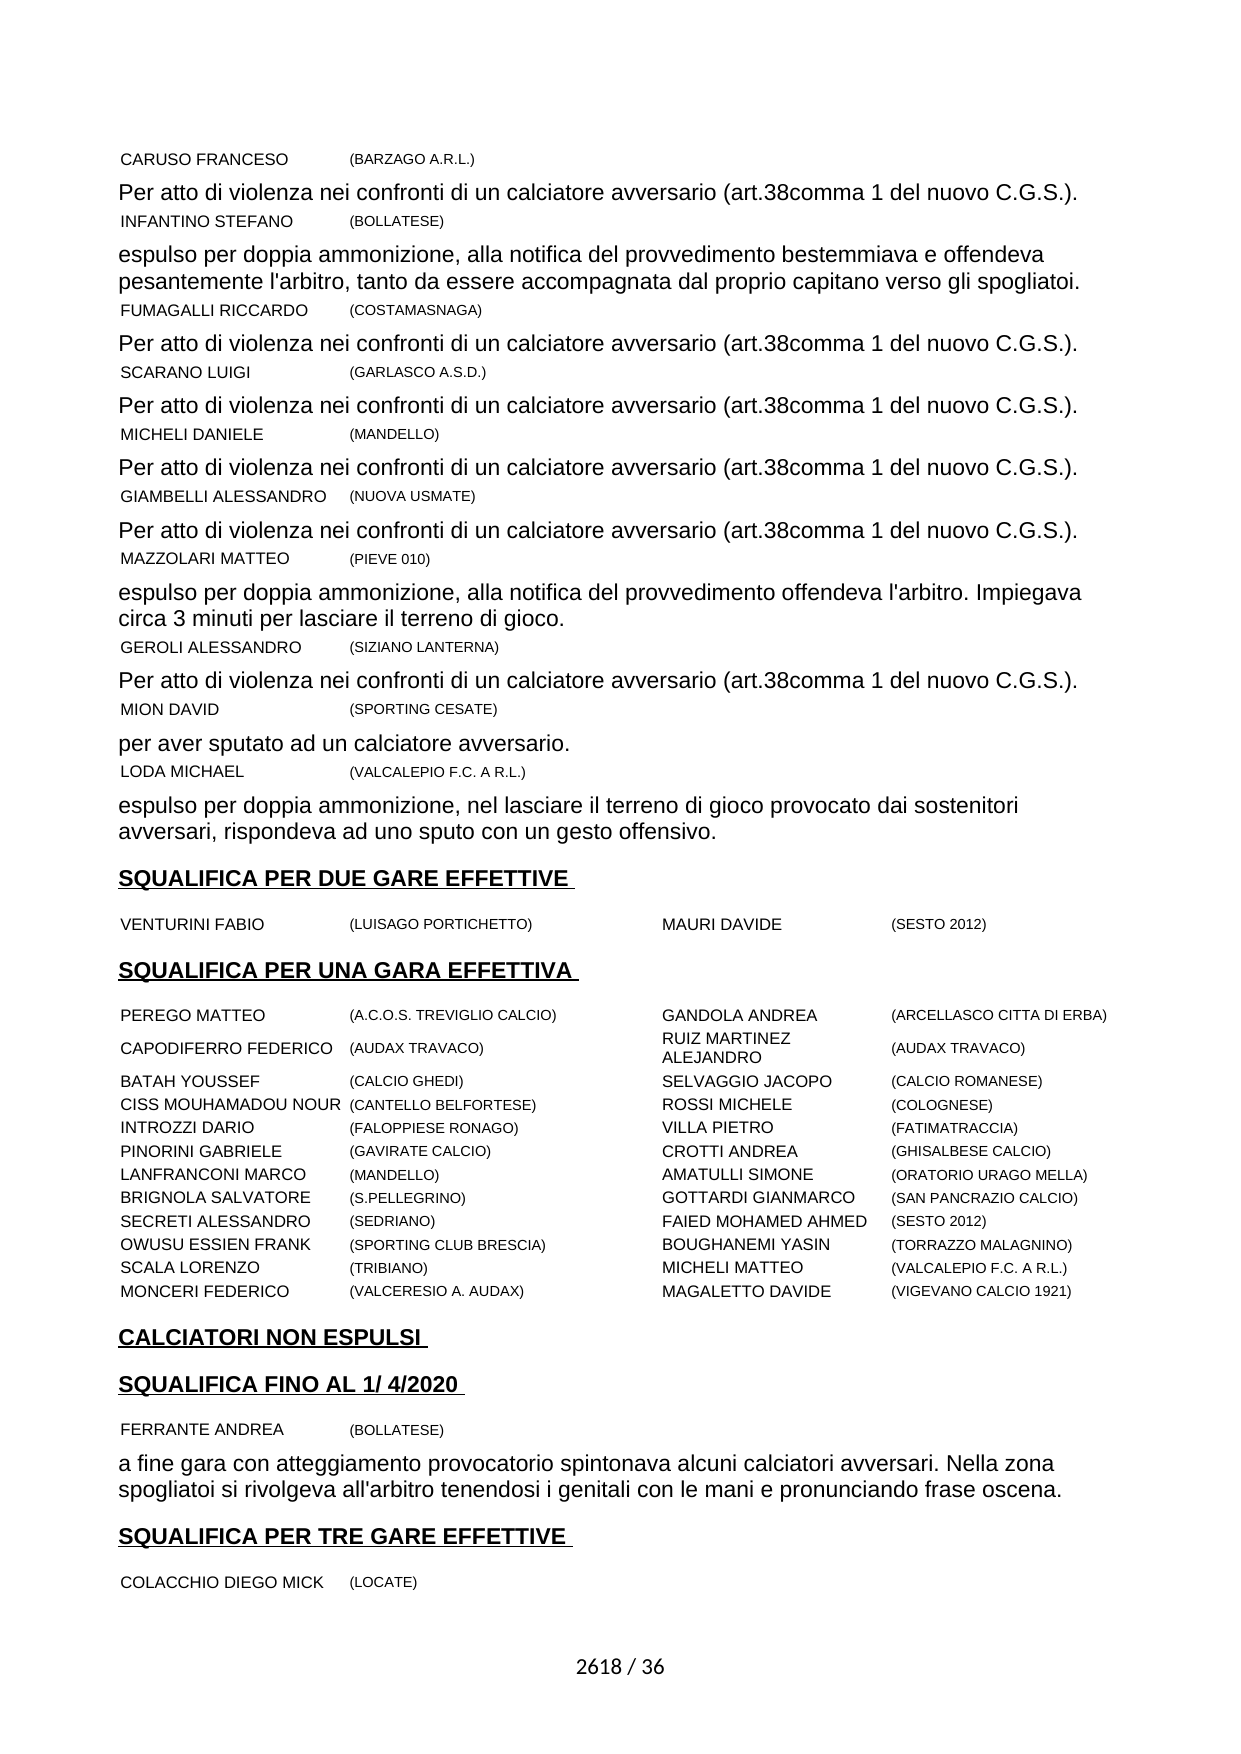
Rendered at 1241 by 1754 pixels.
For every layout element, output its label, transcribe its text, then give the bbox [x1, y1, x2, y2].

text espulso per doppia ammonizione, alla notifica del provvedimento offendeva l'arbitro. Impiegava circa 3 minuti per lasciare il terreno di gioco. [118, 579, 1122, 631]
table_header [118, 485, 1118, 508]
text per aver sputato ad un calciatore avversario. [118, 729, 1122, 756]
text Per atto di violenza nei confronti di un calciatore avversario (art.38comma 1 del nuovo C.G.S.). [118, 667, 1122, 694]
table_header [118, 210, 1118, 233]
text SQUALIFICA PER UNA GARA EFFETTIVA [118, 957, 1122, 983]
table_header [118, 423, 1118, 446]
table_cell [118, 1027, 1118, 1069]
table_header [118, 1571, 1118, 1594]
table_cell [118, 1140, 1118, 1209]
text Per atto di violenza nei confronti di un calciatore avversario (art.38comma 1 del nuovo C.G.S.). [118, 330, 1122, 356]
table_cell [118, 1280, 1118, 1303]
text CALCIATORI NON ESPULSI [118, 1324, 1122, 1350]
text Per atto di violenza nei confronti di un calciatore avversario (art.38comma 1 del nuovo C.G.S.). [118, 517, 1122, 543]
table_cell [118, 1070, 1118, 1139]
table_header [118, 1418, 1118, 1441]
text espulso per doppia ammonizione, nel lasciare il terreno di gioco provocato dai sostenitori avversari, rispondeva ad uno sputo con un gesto offensivo. [118, 792, 1122, 844]
text a fine gara con atteggiamento provocatorio spintonava alcuni calciatori avversari. Nella zona spogliatoi si rivolgeva all'arbitro tenendosi i genitali con le mani e pronunciando frase oscena. [118, 1450, 1122, 1502]
text SQUALIFICA FINO AL 1/ 4/2020 [118, 1371, 1122, 1397]
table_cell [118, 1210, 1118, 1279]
text SQUALIFICA PER DUE GARE EFFETTIVE [118, 865, 1122, 892]
text SQUALIFICA PER TRE GARE EFFETTIVE [118, 1523, 1122, 1550]
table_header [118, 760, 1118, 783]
text Per atto di violenza nei confronti di un calciatore avversario (art.38comma 1 del nuovo C.G.S.). [118, 179, 1122, 206]
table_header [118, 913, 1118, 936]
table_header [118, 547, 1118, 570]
text Per atto di violenza nei confronti di un calciatore avversario (art.38comma 1 del nuovo C.G.S.). [118, 454, 1122, 481]
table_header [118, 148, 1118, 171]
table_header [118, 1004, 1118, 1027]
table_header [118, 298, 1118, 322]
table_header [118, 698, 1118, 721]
text espulso per doppia ammonizione, alla notifica del provvedimento bestemmiava e offendeva pesantemente l'arbitro, tanto da essere accompagnata dal proprio capitano verso gli spogliatoi. [118, 241, 1122, 294]
text Per atto di violenza nei confronti di un calciatore avversario (art.38comma 1 del nuovo C.G.S.). [118, 392, 1122, 418]
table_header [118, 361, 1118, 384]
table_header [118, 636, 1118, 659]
